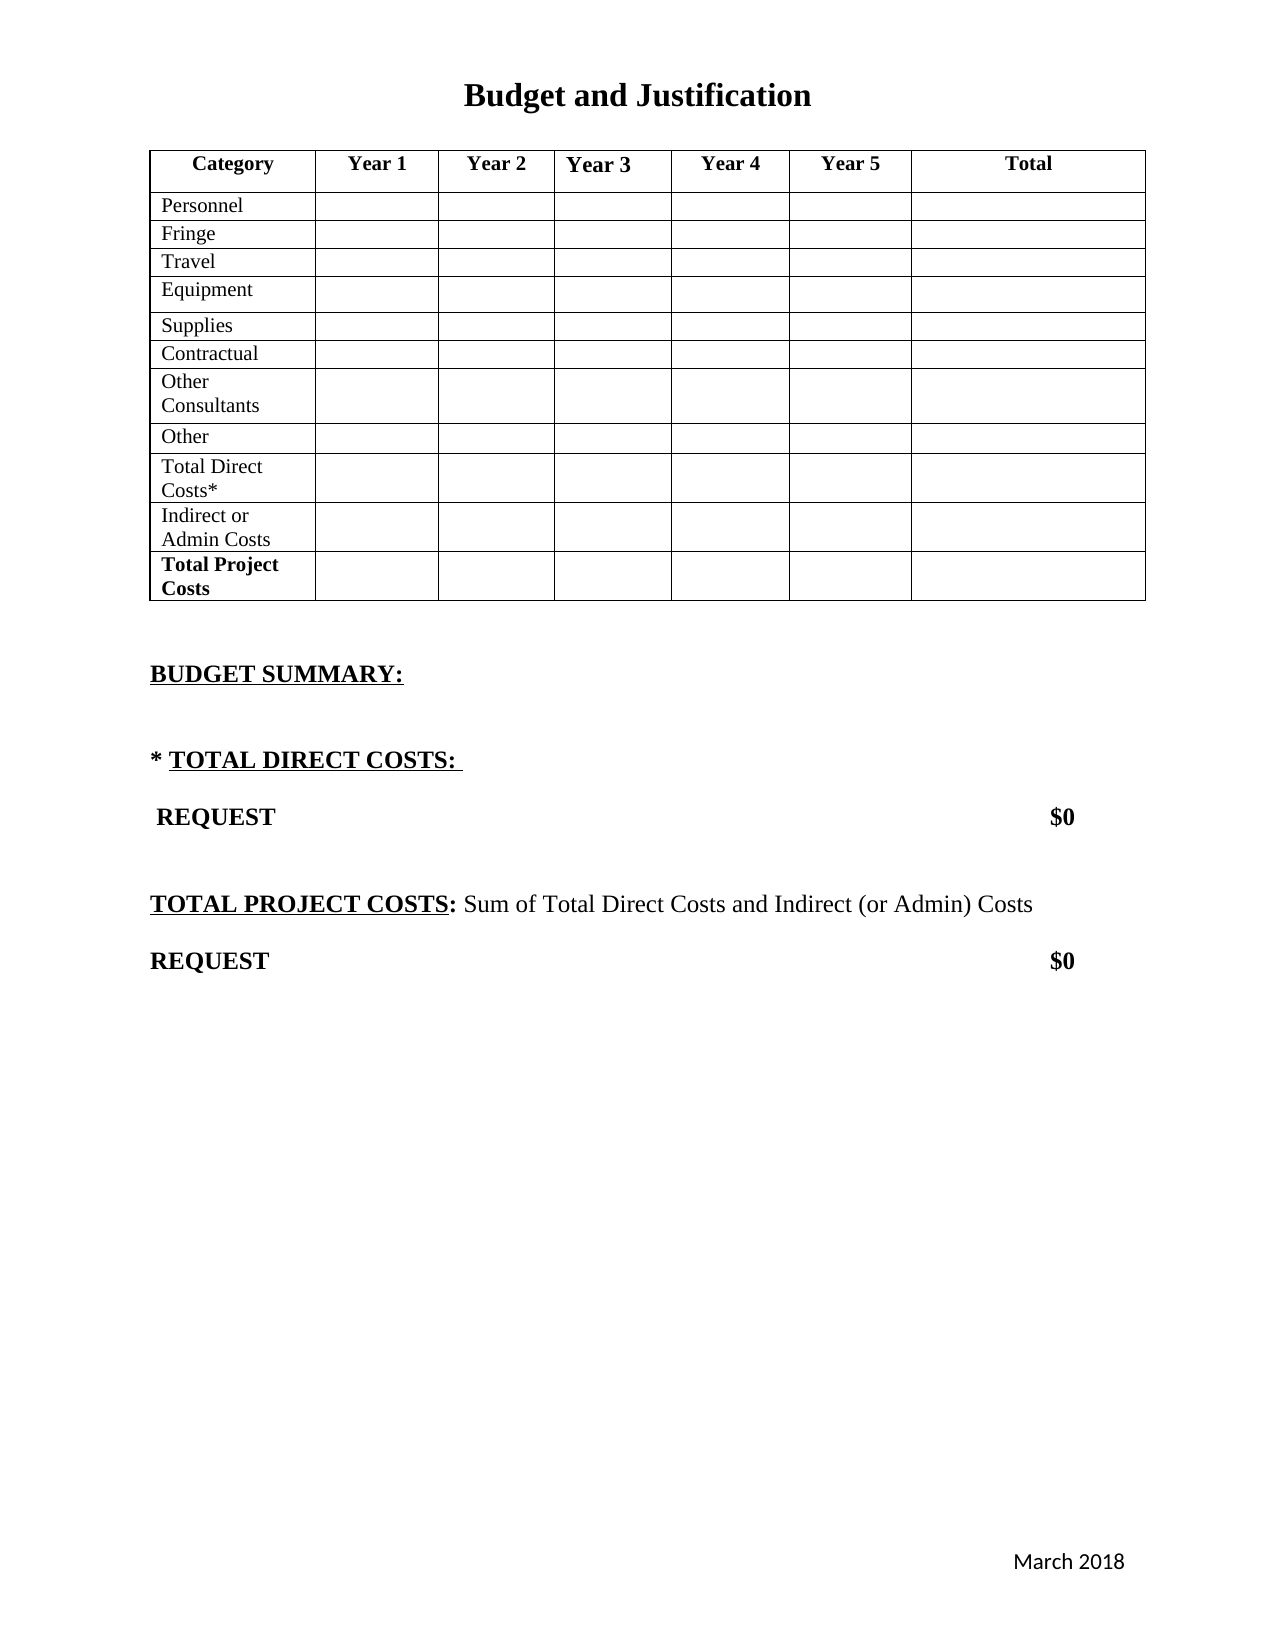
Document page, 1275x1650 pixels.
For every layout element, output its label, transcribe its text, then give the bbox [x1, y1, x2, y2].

table_cell [555, 424, 671, 453]
table_header Year 1 [316, 151, 438, 192]
table_cell [912, 313, 1145, 340]
table_cell [316, 424, 438, 453]
table_cell [672, 277, 789, 312]
table_cell [316, 249, 438, 276]
table_cell [672, 193, 789, 220]
table_cell Equipment [151, 277, 315, 312]
table_cell [555, 277, 671, 312]
table_cell Fringe [151, 221, 315, 248]
table_cell [790, 552, 911, 600]
table_cell [439, 221, 554, 248]
table_cell [439, 341, 554, 368]
table_header Year 3 [555, 151, 671, 192]
table_cell [672, 454, 789, 502]
table_cell [555, 454, 671, 502]
table_cell [439, 454, 554, 502]
text REQUEST $0 [150, 802, 1125, 831]
table_cell [790, 221, 911, 248]
table_cell [439, 313, 554, 340]
table_cell [672, 249, 789, 276]
table_cell [439, 424, 554, 453]
table_cell Other Consultants [151, 369, 315, 423]
table_cell [316, 369, 438, 423]
table_cell [316, 552, 438, 600]
table_cell [316, 454, 438, 502]
table_cell [555, 503, 671, 551]
table_cell Total Direct Costs* [151, 454, 315, 502]
table_cell [912, 341, 1145, 368]
table_cell [912, 454, 1145, 502]
table_cell [912, 503, 1145, 551]
text BUDGET SUMMARY: [150, 659, 1125, 687]
table_cell [790, 369, 911, 423]
table_cell Personnel [151, 193, 315, 220]
table_cell [790, 503, 911, 551]
table_cell Total Project Costs [151, 552, 315, 600]
table_cell [912, 369, 1145, 423]
table_cell [439, 193, 554, 220]
table_cell [555, 221, 671, 248]
table_cell [555, 249, 671, 276]
table_cell [316, 503, 438, 551]
table_cell [790, 341, 911, 368]
table_cell Contractual [151, 341, 315, 368]
table_header Total [912, 151, 1145, 192]
table_cell [672, 341, 789, 368]
table_cell [790, 424, 911, 453]
table_cell [672, 503, 789, 551]
table_cell [912, 249, 1145, 276]
table_cell [672, 221, 789, 248]
table_cell Supplies [151, 313, 315, 340]
table_cell [555, 313, 671, 340]
table_cell [672, 552, 789, 600]
table_cell [790, 193, 911, 220]
table_cell [439, 503, 554, 551]
table_cell [672, 313, 789, 340]
table_cell [790, 249, 911, 276]
table_cell [912, 424, 1145, 453]
table_cell [439, 369, 554, 423]
table_cell Travel [151, 249, 315, 276]
table_cell [912, 277, 1145, 312]
table_cell [672, 424, 789, 453]
table_cell [912, 552, 1145, 600]
table_cell [672, 369, 789, 423]
table_cell [439, 249, 554, 276]
text * TOTAL DIRECT COSTS: [150, 745, 1125, 774]
table_header Year 4 [672, 151, 789, 192]
table_cell [316, 277, 438, 312]
table_cell [316, 341, 438, 368]
table_cell [316, 313, 438, 340]
table_cell [555, 552, 671, 600]
table_cell Other [151, 424, 315, 453]
table_cell [439, 552, 554, 600]
text REQUEST $0 [150, 946, 1125, 975]
table_header Year 2 [439, 151, 554, 192]
text TOTAL PROJECT COSTS: Sum of Total Direct Costs and Indirect (or Admin) Costs [150, 889, 1125, 917]
table_cell [316, 193, 438, 220]
table_cell Indirect or Admin Costs [151, 503, 315, 551]
table_header Category [151, 151, 315, 192]
table_header Year 5 [790, 151, 911, 192]
table_cell [439, 277, 554, 312]
table_cell [790, 313, 911, 340]
table_cell [316, 221, 438, 248]
table_cell [912, 193, 1145, 220]
table_cell [912, 221, 1145, 248]
table_cell [555, 341, 671, 368]
table_cell [555, 369, 671, 423]
table_cell [555, 193, 671, 220]
table_cell [790, 454, 911, 502]
table_cell [790, 277, 911, 312]
